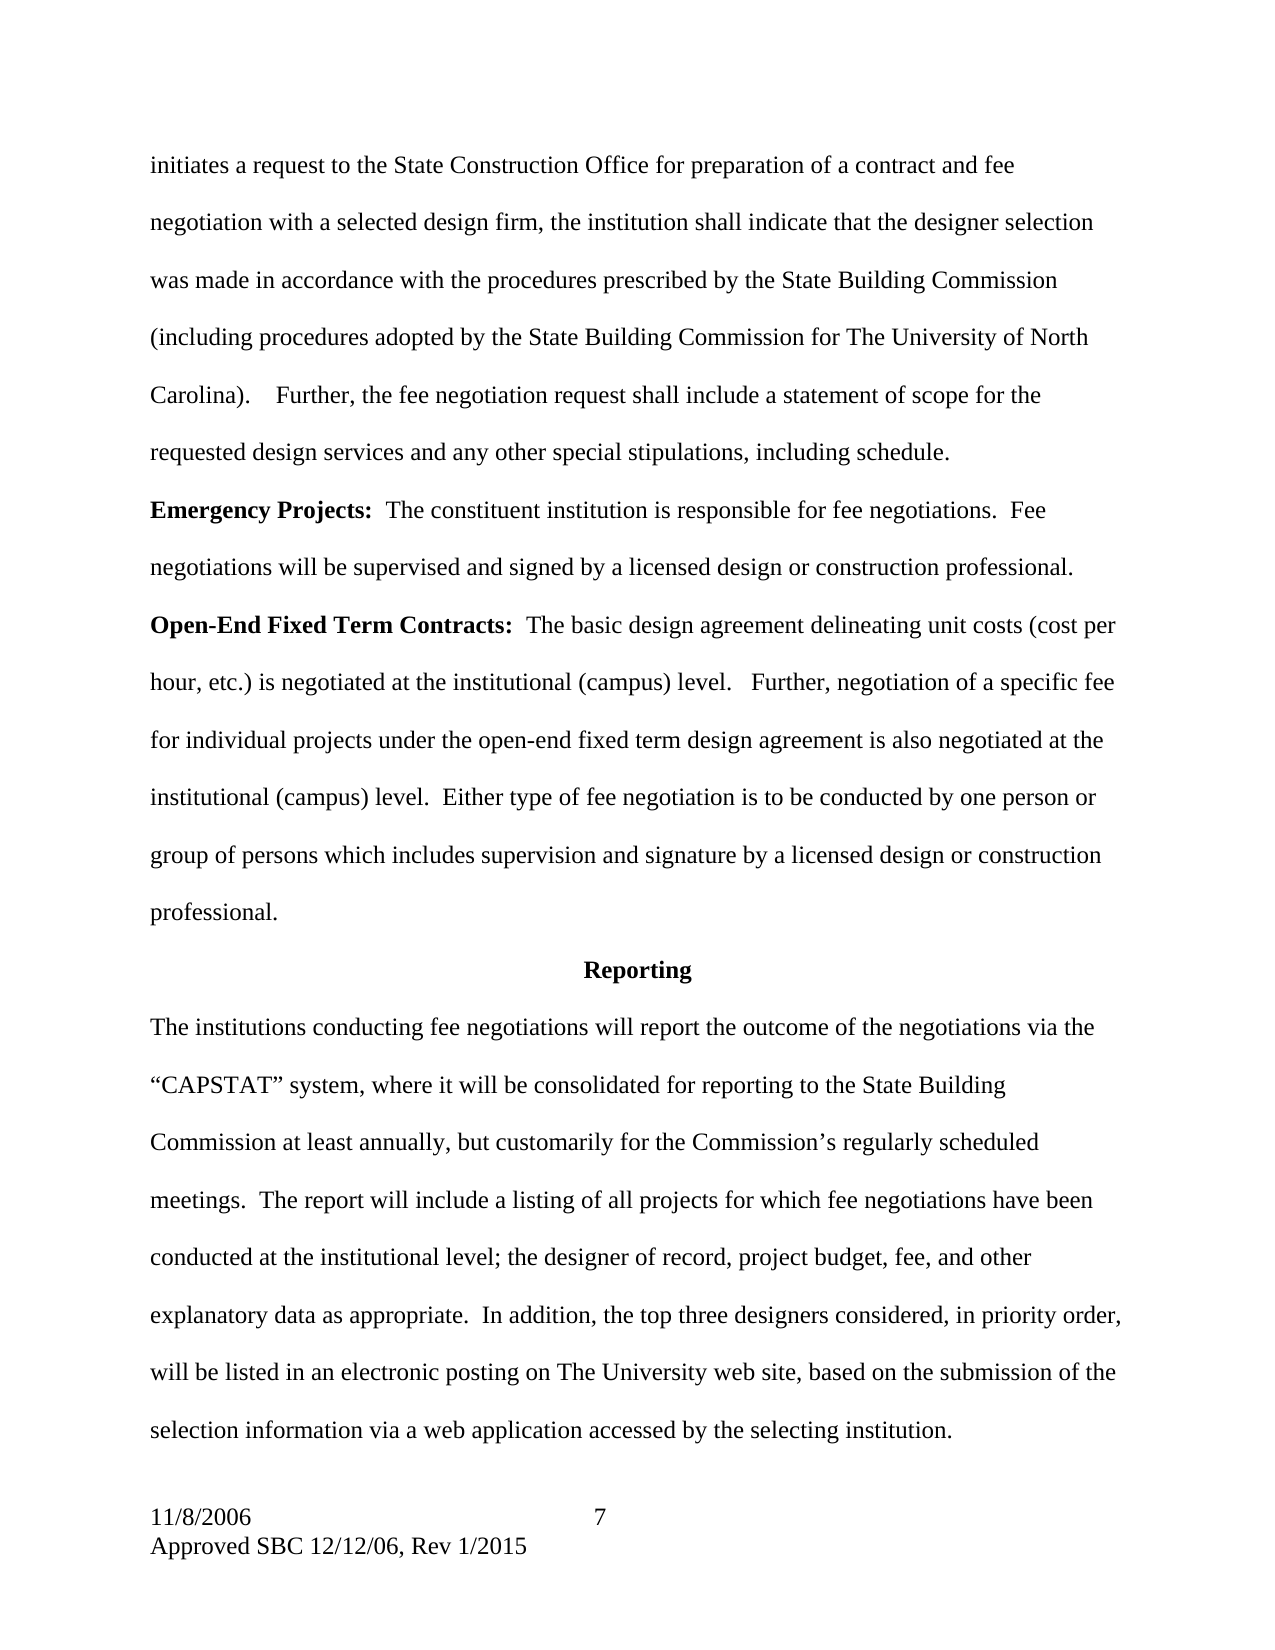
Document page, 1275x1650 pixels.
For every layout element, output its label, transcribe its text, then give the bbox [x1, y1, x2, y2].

text Emergency Projects: The constituent institution is responsible for fee negotiations. Fee negotiations will be supervised and signed by a licensed design or construction professional. [150, 495, 1125, 581]
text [150, 150, 1125, 466]
text The institutions conducting fee negotiations will report the outcome of the negotiations via the “CAPSTAT” system, where it will be consolidated for reporting to the State Building Commission at least annually, but customarily for the Commission’s regularly scheduled meetings. The report will include a listing of all projects for which fee negotiations have been conducted at the institutional level; the designer of record, project budget, fee, and other explanatory data as appropriate. In addition, the top three designers considered, in priority order, will be listed in an electronic posting on The University web site, based on the submission of the selection information via a web application accessed by the selecting institution. [150, 1012, 1125, 1444]
text Open-End Fixed Term Contracts: The basic design agreement delineating unit costs (cost per hour, etc.) is negotiated at the institutional (campus) level. Further, negotiation of a specific fee for individual projects under the open-end fixed term design agreement is also negotiated at the institutional (campus) level. Either type of fee negotiation is to be conducted by one person or group of persons which includes supervision and signature by a licensed design or construction professional. [150, 610, 1125, 926]
text Reporting [150, 955, 1125, 984]
